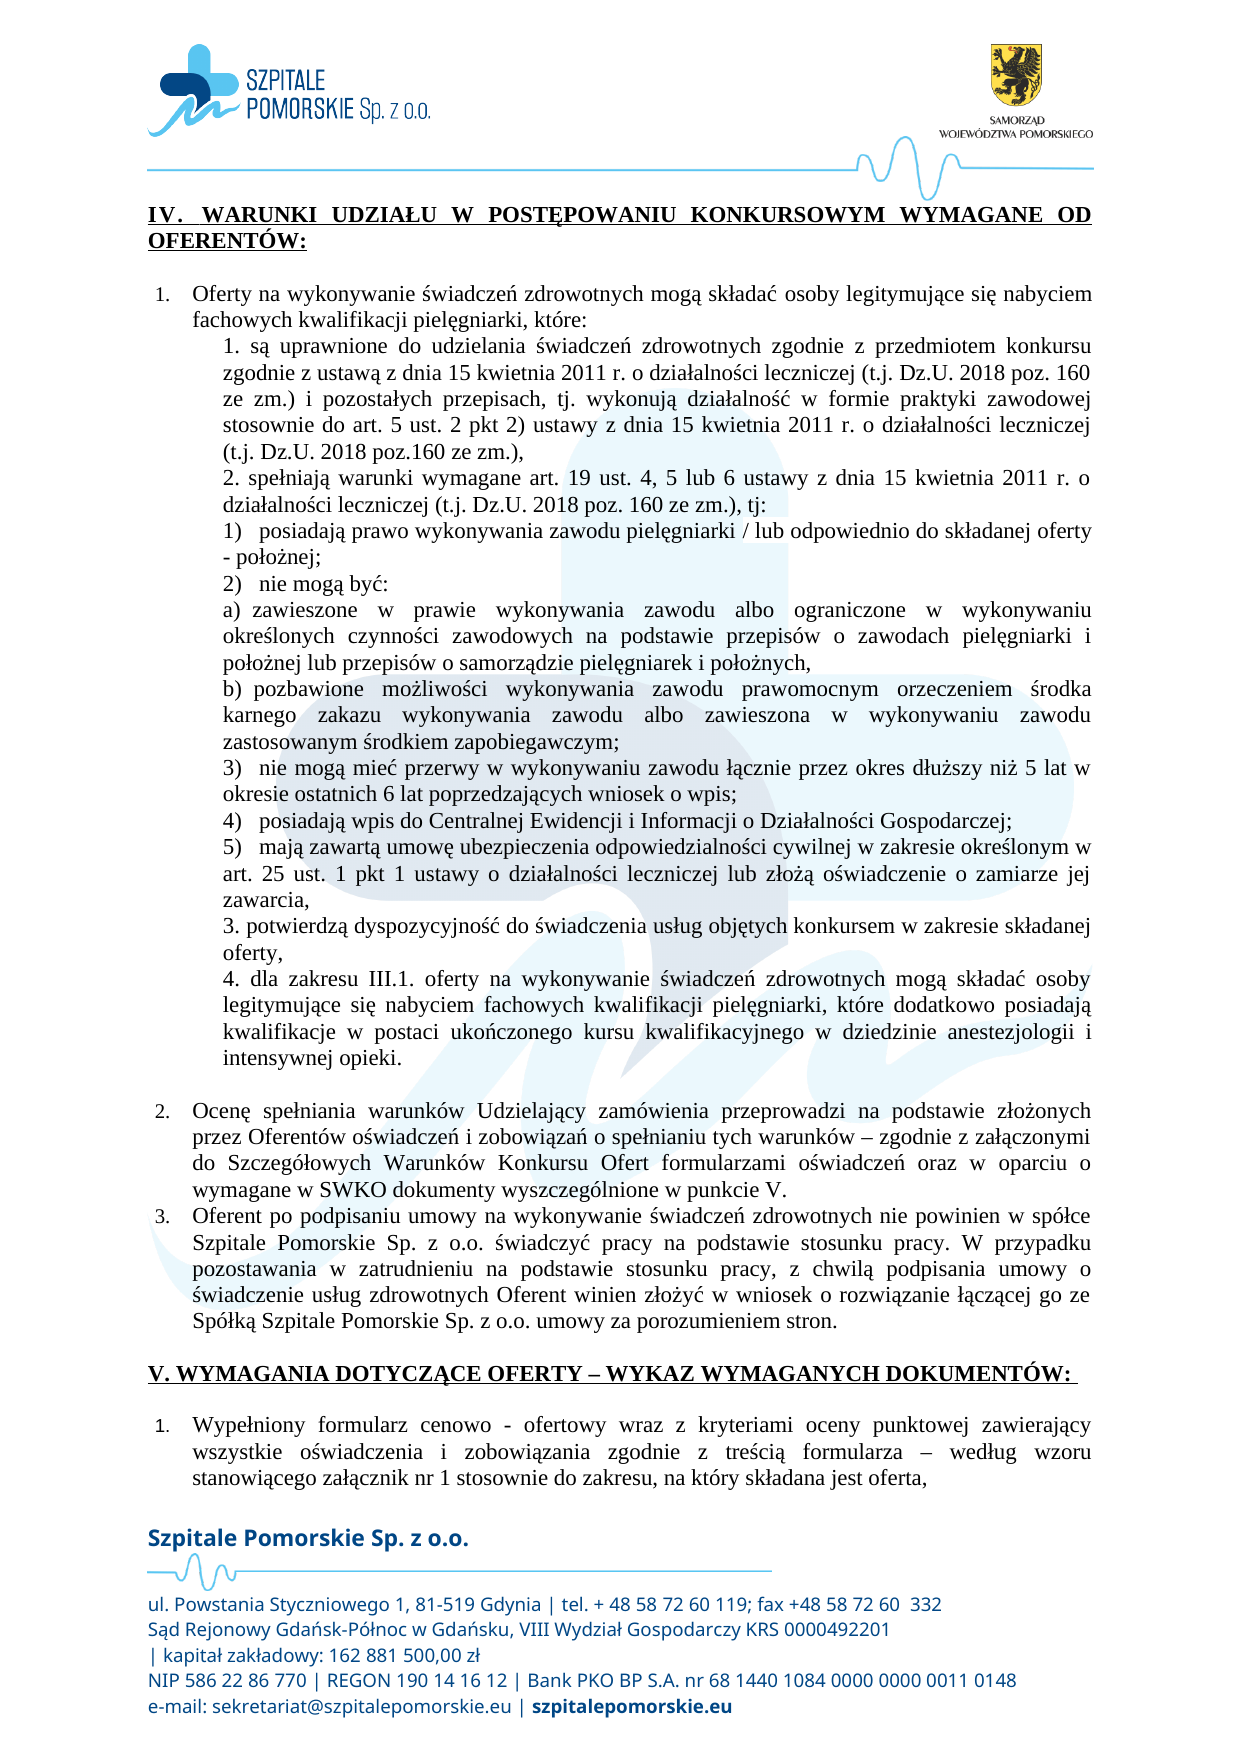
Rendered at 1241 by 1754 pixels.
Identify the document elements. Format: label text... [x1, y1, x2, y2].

text 1) posiadają prawo wykonywania zawodu pielęgniarki / lub odpowiednio do składanej oferty - położnej; [223, 517, 1092, 570]
text 2. spełniają warunki wymagane art. 19 ust. 4, 5 lub 6 ustawy z dnia 15 kwietnia 2011 r. o działalności leczniczej (t.j. Dz.U. 2018 poz. 160 ze zm.), tj: [223, 464, 1092, 517]
text IV. WARUNKI UDZIAŁU W POSTĘPOWANIU KONKURSOWYM WYMAGANE OD OFERENTÓW: [148, 225, 1092, 253]
picture [147, 388, 1093, 1310]
list 3. potwierdzą dyspozycyjność do świadczenia usług objętych konkursem w zakresie składanej oferty, [223, 912, 1092, 965]
list Oferty na wykonywanie świadczeń zdrowotnych mogą składać osoby legitymujące się nabyciem fachowych kwalifikacji pielęgniarki, które: [154, 280, 1092, 332]
list Wypełniony formularz cenowo - ofertowy wraz z kryteriami oceny punktowej zawierający wszystkie oświadczenia i zobowiązania zgodnie z treścią formularza – według wzoru stanowiącego załącznik nr 1 stosownie do zakresu, na który składana jest oferta, [154, 1411, 1092, 1490]
list 4. dla zakresu III.1. oferty na wykonywanie świadczeń zdrowotnych mogą składać osoby legitymujące się nabyciem fachowych kwalifikacji pielęgniarki, które dodatkowo posiadają kwalifikacje w postaci ukończonego kursu kwalifikacyjnego w dziedzinie anestezjologii i intensywnej opieki. [223, 965, 1092, 1070]
list 5) mają zawartą umowę ubezpieczenia odpowiedzialności cywilnej w zakresie określonym w art. 25 ust. 1 pkt 1 ustawy o działalności leczniczej lub złożą oświadczenie o zamiarze jej zawarcia, [223, 833, 1092, 912]
list 4) posiadają wpis do Centralnej Ewidencji i Informacji o Działalności Gospodarczej; [223, 807, 1092, 833]
text 1. są uprawnione do udzielania świadczeń zdrowotnych zgodnie z przedmiotem konkursu zgodnie z ustawą z dnia 15 kwietnia 2011 r. o działalności leczniczej (t.j. Dz.U. 2018 poz. 160 ze zm.) i pozostałych przepisach, tj. wykonują działalność w formie praktyki zawodowej stosownie do art. 5 ust. 2 pkt 2) ustawy z dnia 15 kwietnia 2011 r. o działalności leczniczej (t.j. Dz.U. 2018 poz.160 ze zm.), [223, 332, 1092, 464]
picture [147, 1553, 772, 1591]
list Oferent po podpisaniu umowy na wykonywanie świadczeń zdrowotnych nie powinien w spółce Szpitale Pomorskie Sp. z o.o. świadczyć pracy na podstawie stosunku pracy. W przypadku pozostawania w zatrudnieniu na podstawie stosunku pracy, z chwilą podpisania umowy o świadczenie usług zdrowotnych Oferent winien złożyć w wniosek o rozwiązanie łączącej go ze Spółką Szpitale Pomorskie Sp. z o.o. umowy za porozumieniem stron. [154, 1202, 1092, 1334]
list 3) nie mogą mieć przerwy w wykonywaniu zawodu łącznie przez okres dłuższy niż 5 lat w okresie ostatnich 6 lat poprzedzających wniosek o wpis; [223, 754, 1092, 807]
list Ocenę spełniania warunków Udzielający zamówienia przeprowadzi na podstawie złożonych przez Oferentów oświadczeń i zobowiązań o spełnianiu tych warunków – zgodnie z załączonymi do Szczegółowych Warunków Konkursu Ofert formularzami oświadczeń oraz w oparciu o wymagane w SWKO dokumenty wyszczególnione w punkcie V. [154, 1097, 1092, 1202]
text V. WYMAGANIA DOTYCZĄCE OFERTY – WYKAZ WYMAGANYCH DOKUMENTÓW: [148, 1360, 1092, 1387]
text 2) nie mogą być: [223, 570, 1092, 596]
list a) zawieszone w prawie wykonywania zawodu albo ograniczone w wykonywaniu określonych czynności zawodowych na podstawie przepisów o zawodach pielęgniarki i położnej lub przepisów o samorządzie pielęgniarek i położnych, [223, 596, 1092, 675]
text IV. WARUNKI UDZIAŁU W POSTĘPOWANIU KONKURSOWYM WYMAGANE OD OFERENTÓW: [148, 201, 1092, 224]
picture [147, 44, 1094, 201]
list b) pozbawione możliwości wykonywania zawodu prawomocnym orzeczeniem środka karnego zakazu wykonywania zawodu albo zawieszona w wykonywaniu zawodu zastosowanym środkiem zapobiegawczym; [223, 675, 1092, 754]
